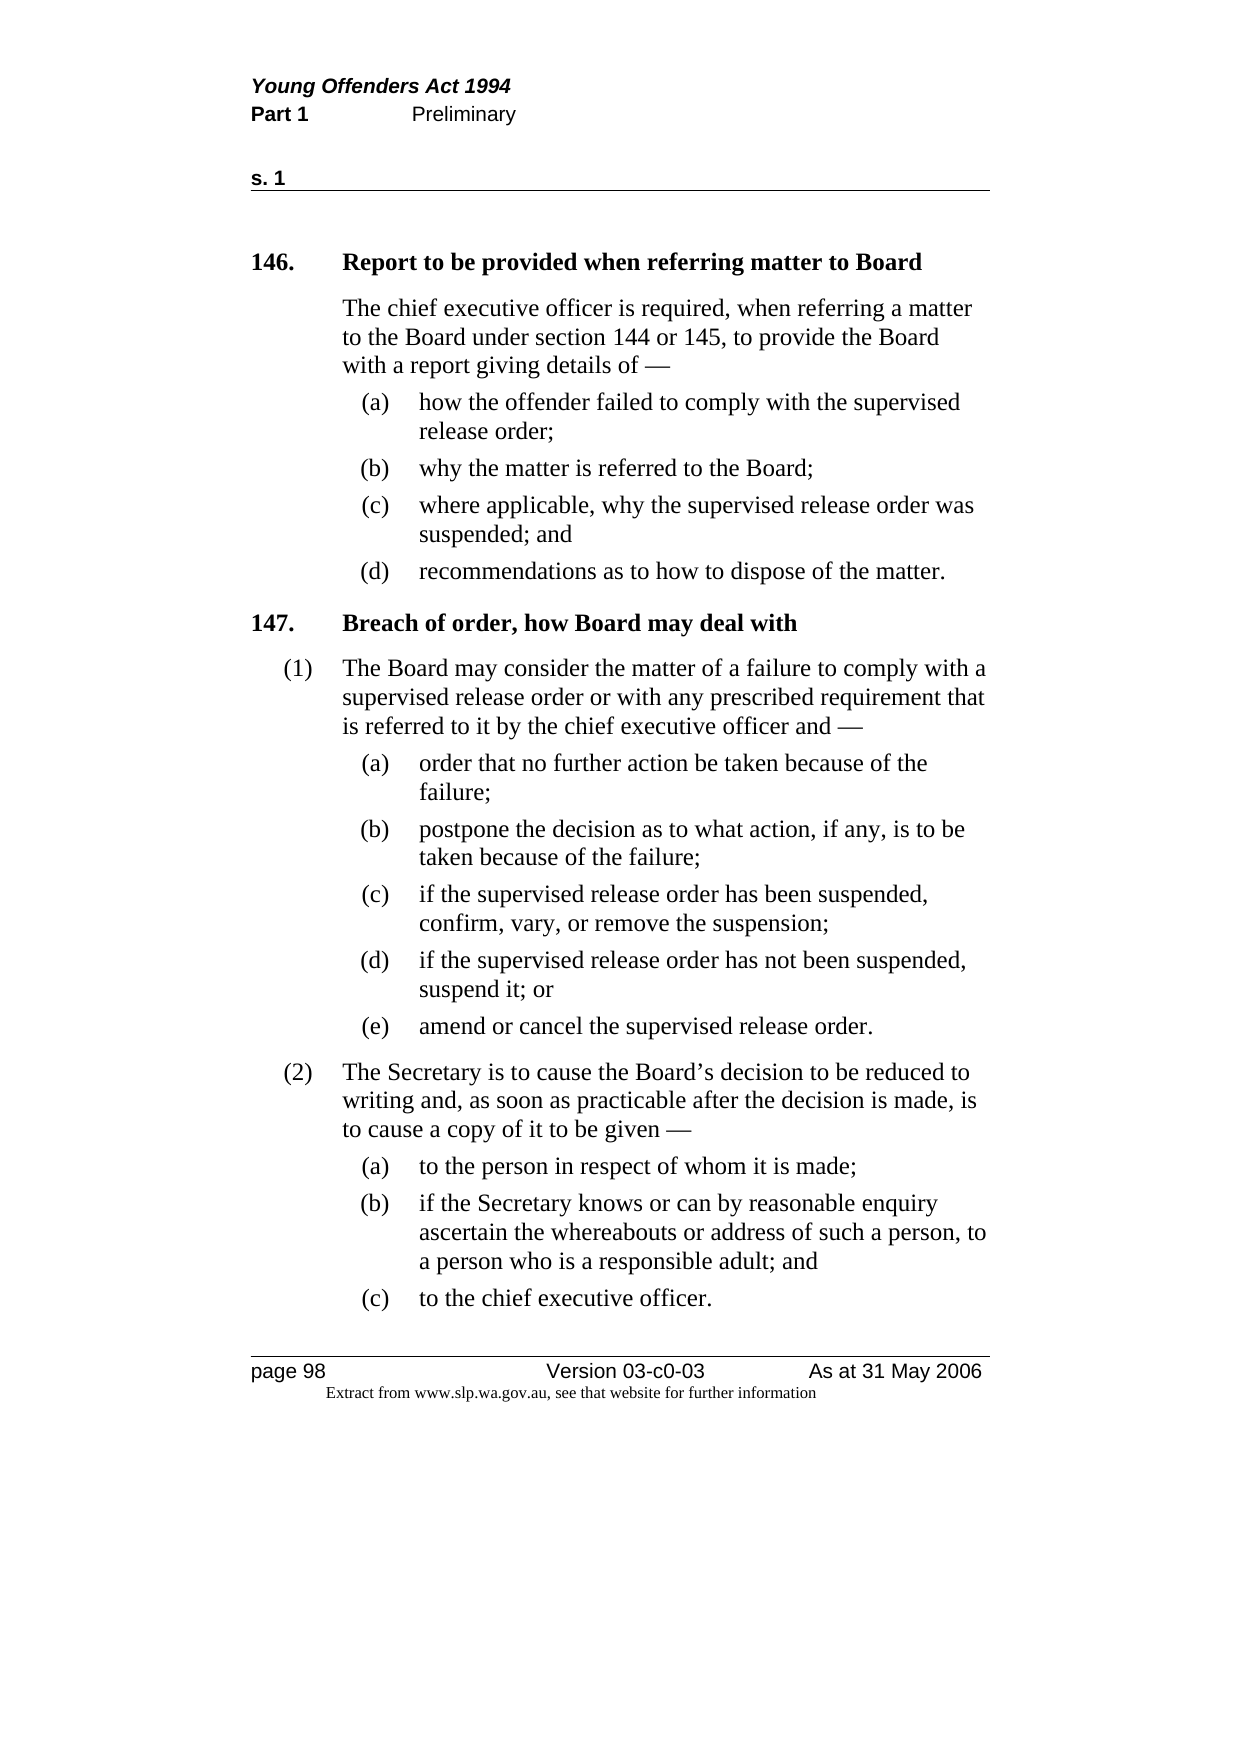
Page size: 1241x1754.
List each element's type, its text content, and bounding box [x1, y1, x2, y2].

text (a) to the person in respect of whom it is made; [251, 1151, 990, 1180]
text (d) if the supervised release order has not been suspended, suspend it; or [251, 945, 990, 1003]
text The chief executive officer is required, when referring a matter to the Board under section 144 or 145, to provide the Board with a report giving details of — [251, 293, 990, 379]
text (c) if the supervised release order has been suspended, confirm, vary, or remove the suspension; [251, 879, 990, 937]
subtitle 147. Breach of order, how Board may deal with [251, 608, 990, 637]
text (b) if the Secretary knows or can by reasonable enquiry ascertain the whereabouts or address of such a person, to a person who is a responsible adult; and [251, 1188, 990, 1274]
text (2) The Secretary is to cause the Board’s decision to be reduced to writing and, as soon as practicable after the decision is made, is to cause a copy of it to be given — [251, 1057, 990, 1143]
text (a) how the offender failed to comply with the supervised release order; [251, 387, 990, 445]
text (a) order that no further action be taken because of the failure; [251, 748, 990, 805]
text (1) The Board may consider the matter of a failure to comply with a supervised release order or with any prescribed requirement that is referred to it by the chief executive officer and — [251, 653, 990, 739]
text (e) amend or cancel the supervised release order. [251, 1011, 990, 1040]
text (c) where applicable, why the supervised release order was suspended; and [251, 490, 990, 548]
subtitle 146. Report to be provided when referring matter to Board [251, 247, 990, 276]
text (c) to the chief executive officer. [251, 1283, 990, 1312]
text (b) postpone the decision as to what action, if any, is to be taken because of the failure; [251, 814, 990, 871]
text (d) recommendations as to how to dispose of the matter. [251, 556, 990, 585]
text (b) why the matter is referred to the Board; [251, 453, 990, 482]
